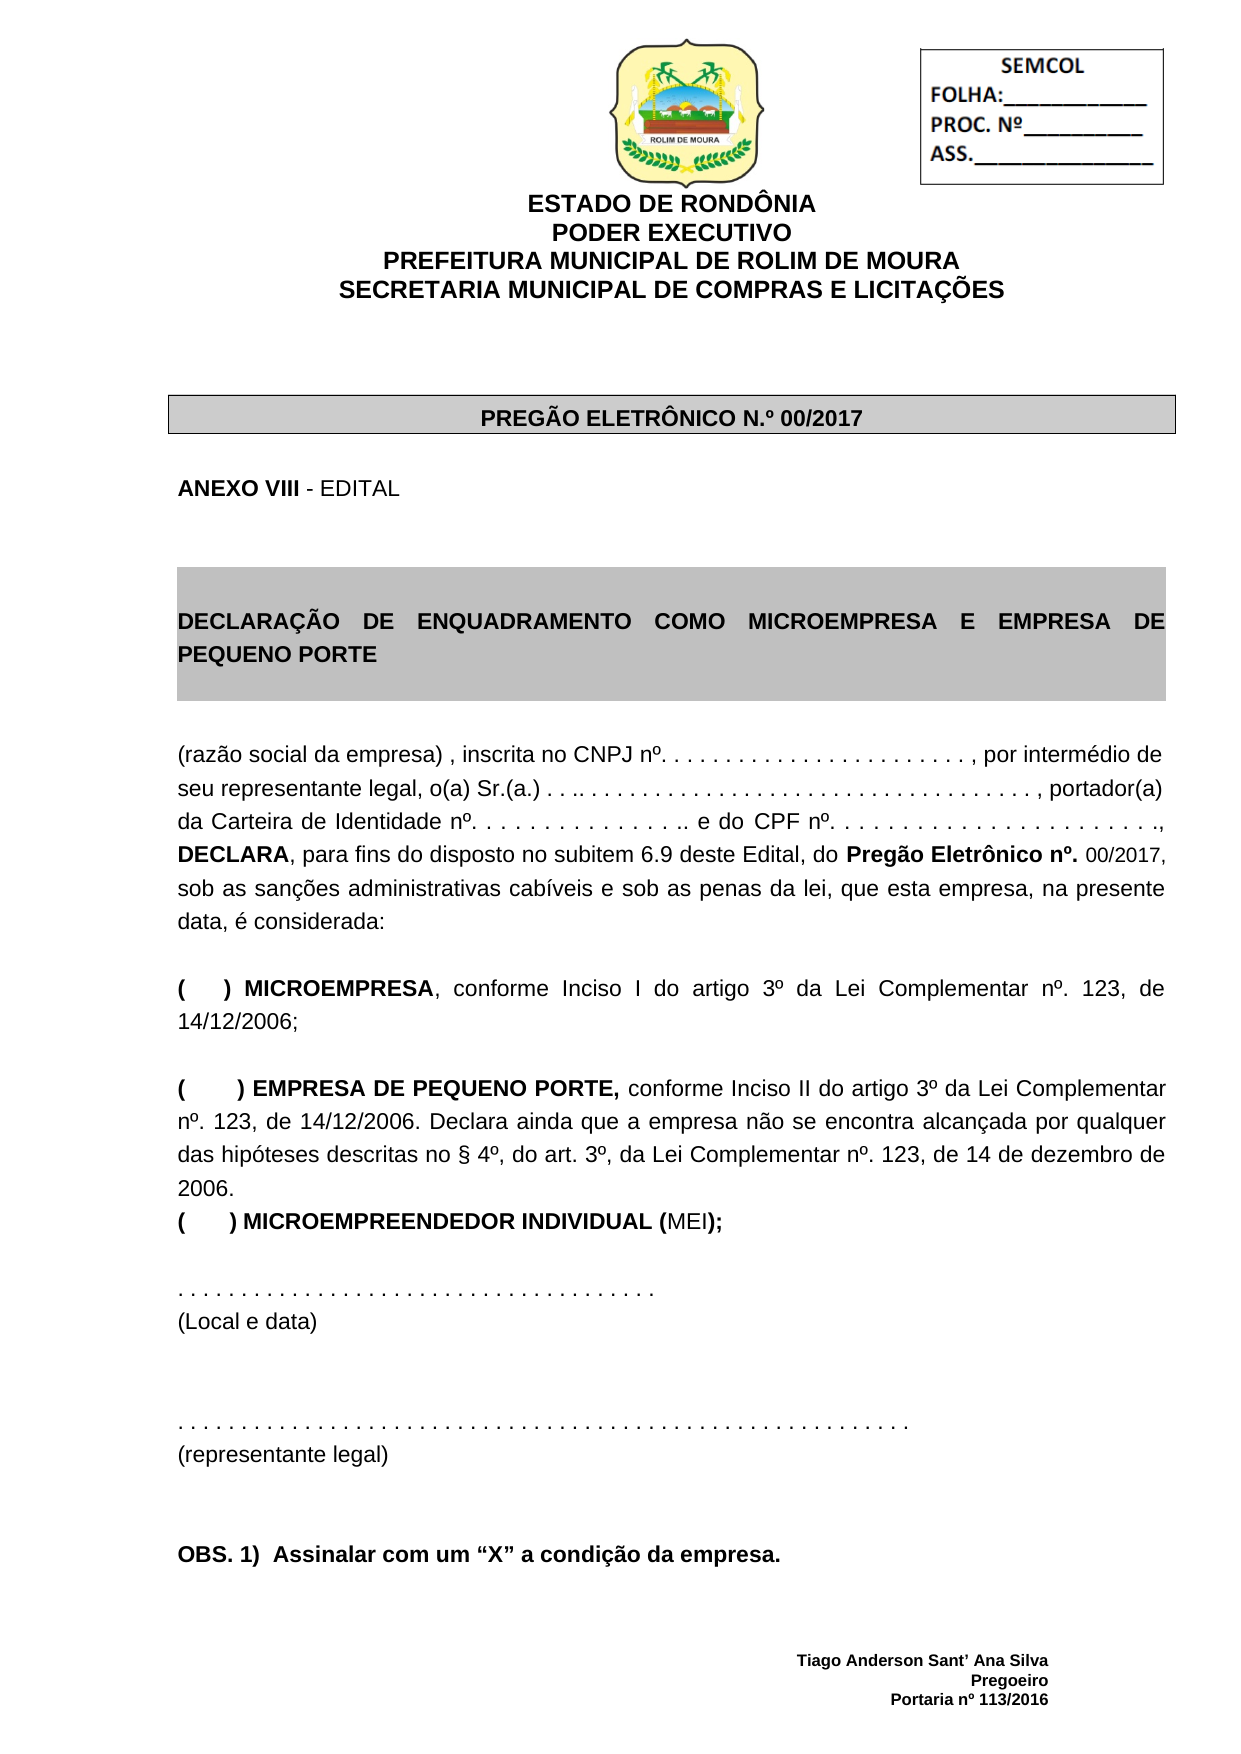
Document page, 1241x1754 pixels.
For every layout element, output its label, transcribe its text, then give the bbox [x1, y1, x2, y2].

text ANEXO VIII - EDITAL [177, 467, 1166, 501]
text . . . . . . . . . . . . . . . . . . . . . . . . . . . . . . . . . . . . . . [177, 1267, 1166, 1301]
text ( ) MICROEMPREENDEDOR INDIVIDUAL (MEI); [177, 1201, 1166, 1234]
text ( ) EMPRESA DE PEQUENO PORTE, conforme Inciso II do artigo 3º da Lei Complementar nº. 123, de 14/12/2006. Declara ainda que a empresa não se encontra alcançada por qualquer das hipóteses descritas no § 4º, do art. 3º, da Lei Complementar nº. 123, de 14 de dezembro de 2006. [177, 1067, 1166, 1201]
text . . . . . . . . . . . . . . . . . . . . . . . . . . . . . . . . . . . . . . . . . . . . . . . . . . . . . . . . . . [177, 1401, 1166, 1434]
text ( ) MICROEMPRESA, conforme Inciso I do artigo 3º da Lei Complementar nº. 123, de 14/12/2006; [177, 967, 1166, 1034]
text (representante legal) [177, 1434, 1166, 1467]
text OBS. 1) Assinalar com um “X” a condição da empresa. [177, 1534, 1166, 1567]
text DECLARAÇÃO DE ENQUADRAMENTO COMO MICROEMPRESA E EMPRESA DE PEQUENO PORTE [177, 601, 1166, 667]
text PREGÃO ELETRÔNICO N.º 00/2017 [169, 396, 1175, 433]
text (Local e data) [177, 1301, 1166, 1334]
picture [608, 38, 765, 189]
text (razão social da empresa) , inscrita no CNPJ nº. . . . . . . . . . . . . . . . . . . . . . . . , por intermédio de seu representante legal, o(a) Sr.(a.) . . .. . . . . . . . . . . . . . . . . . . . . . . . . . . . . . . . . . . . , portador(a) da Carteira de Identidade nº. . . . . . . . . . . . . . .. e do CPF nº. . . . . . . . . . . . . . . . . . . . . . ., DECLARA, para fins do disposto no subitem 6.9 deste Edital, do Pregão Eletrônico nº. 00/2017, sob as sanções administrativas cabíveis e sob as penas da lei, que esta empresa, na presente data, é considerada: [177, 734, 1166, 934]
